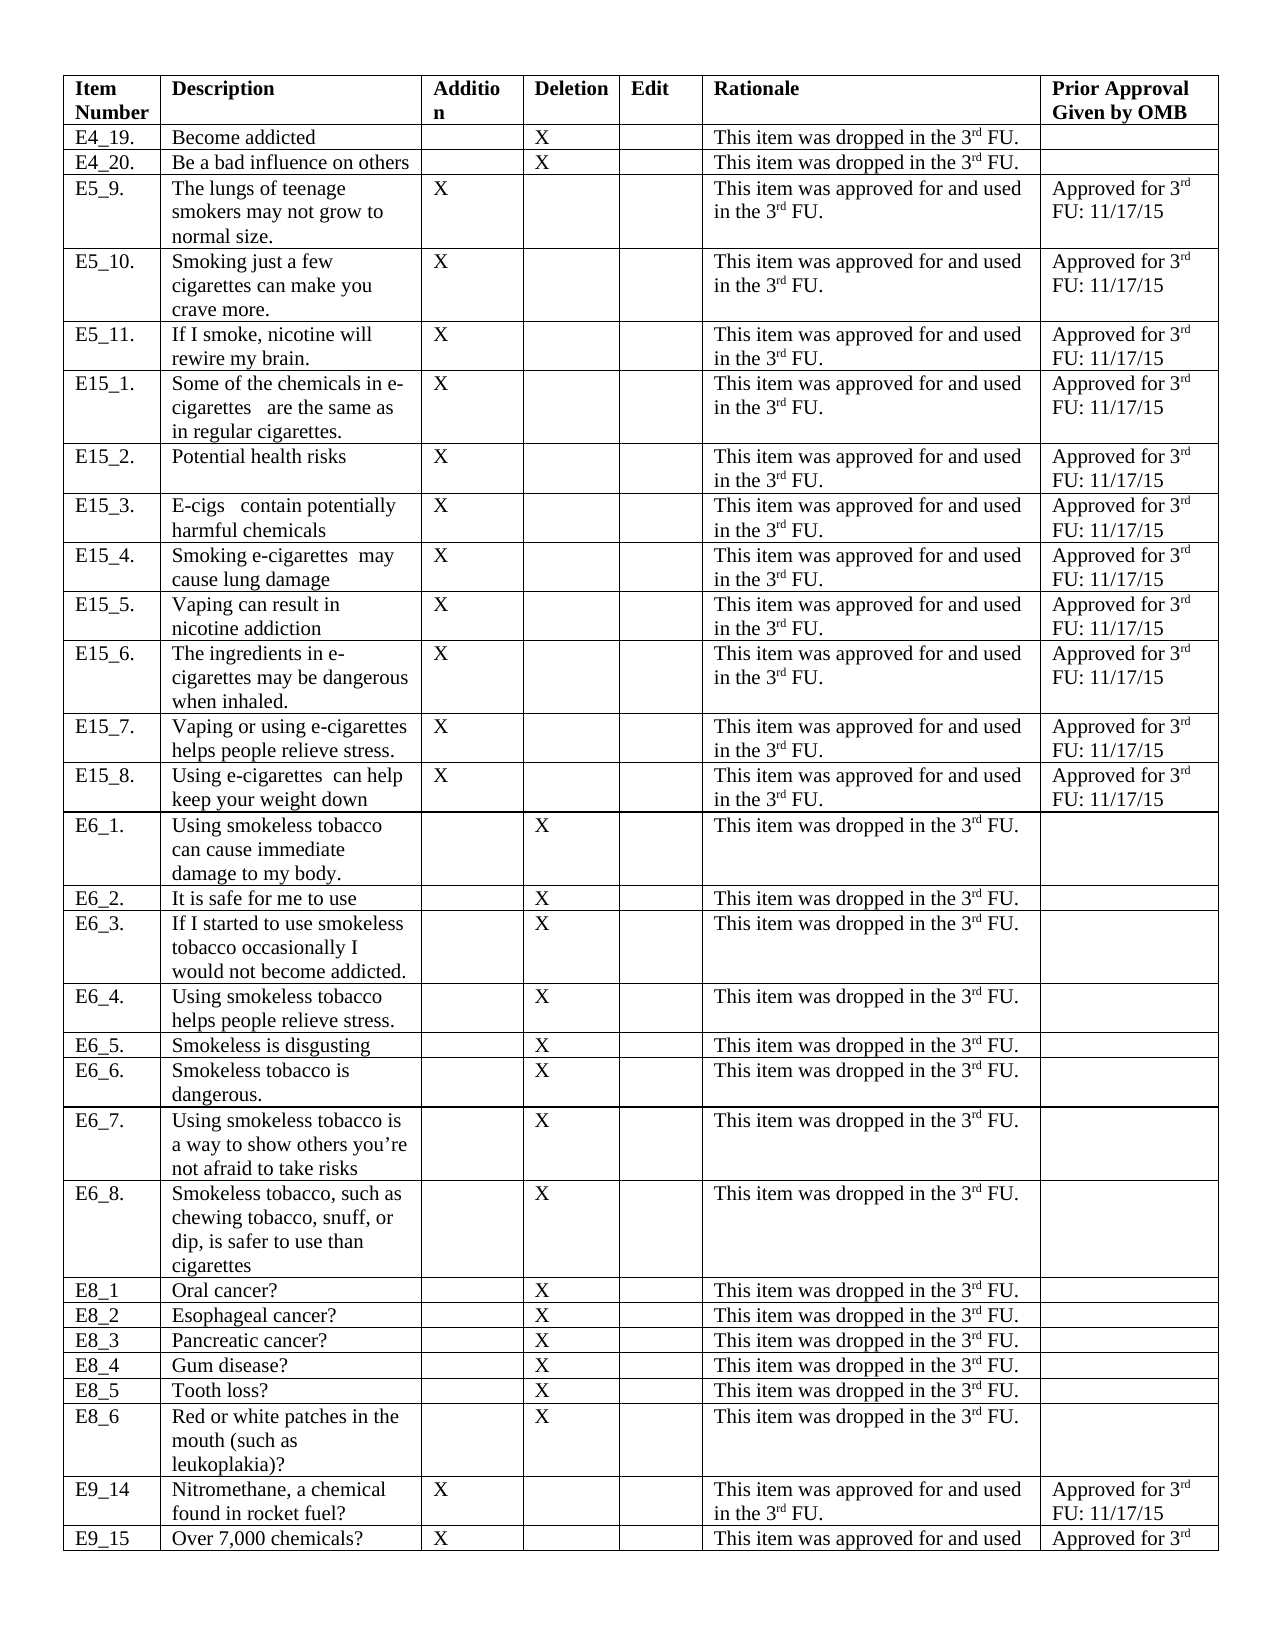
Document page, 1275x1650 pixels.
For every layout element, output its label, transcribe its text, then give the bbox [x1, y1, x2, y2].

table_cell Approved for 3rd FU: 11/17/15 [1041, 444, 1218, 492]
table_cell [620, 641, 702, 713]
table_cell E15_5. [64, 592, 160, 640]
table_cell E15_6. [64, 641, 160, 713]
table_cell [620, 1353, 702, 1377]
table_cell E15_2. [64, 444, 160, 492]
table_cell If I started to use smokeless tobacco occasionally I would not become addicted. [161, 911, 421, 983]
table_cell E6_7. [64, 1108, 160, 1180]
table_cell [524, 322, 619, 370]
table_header Rationale [703, 76, 1040, 124]
table_cell Red or white patches in the mouth (such as leukoplakia)? [161, 1404, 421, 1476]
table_cell This item was approved for and used in the 3rd FU. [703, 444, 1040, 492]
table_cell [620, 371, 702, 443]
table_cell Pancreatic cancer? [161, 1328, 421, 1352]
table_cell [1041, 150, 1218, 174]
table_cell Vaping or using e-cigarettes helps people relieve stress. [161, 714, 421, 762]
table_cell [524, 1477, 619, 1525]
table_cell This item was dropped in the 3rd FU. [703, 813, 1040, 885]
table_cell This item was dropped in the 3rd FU. [703, 1108, 1040, 1180]
table_cell [1041, 1328, 1218, 1352]
table_cell Using smokeless tobacco helps people relieve stress. [161, 984, 421, 1032]
table_cell [422, 1108, 523, 1180]
table_cell E8_3 [64, 1328, 160, 1352]
table_cell Approved for 3rd FU: 11/17/15 [1041, 714, 1218, 762]
table_cell [1041, 1058, 1218, 1106]
table_cell X [524, 1353, 619, 1377]
table_cell Some of the chemicals in e-cigarettes are the same as in regular cigarettes. [161, 371, 421, 443]
table_cell [524, 249, 619, 321]
table_cell [620, 1108, 702, 1180]
table_cell This item was approved for and used in the 3rd FU. [703, 641, 1040, 713]
table_cell X [524, 911, 619, 983]
table_cell [620, 592, 702, 640]
table_cell [524, 641, 619, 713]
table_cell Smokeless is disgusting [161, 1033, 421, 1057]
table_cell E9_15 [64, 1526, 160, 1550]
table_cell [1041, 984, 1218, 1032]
table_cell [620, 714, 702, 762]
table_cell X [524, 1328, 619, 1352]
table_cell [161, 1526, 421, 1550]
table_cell X [422, 444, 523, 492]
table_cell E6_8. [64, 1181, 160, 1277]
table_cell This item was dropped in the 3rd FU. [703, 1303, 1040, 1327]
table_cell Vaping can result in nicotine addiction [161, 592, 421, 640]
table_cell X [422, 714, 523, 762]
table_cell X [422, 322, 523, 370]
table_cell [1041, 1526, 1218, 1550]
table_cell This item was dropped in the 3rd FU. [703, 1379, 1040, 1402]
table_cell E6_6. [64, 1058, 160, 1106]
table_cell X [422, 1526, 523, 1550]
table_cell Approved for 3rd FU: 11/17/15 [1041, 322, 1218, 370]
table_cell [422, 125, 523, 149]
table_header Addition [422, 76, 523, 124]
table_cell E6_4. [64, 984, 160, 1032]
table_cell Approved for 3rd FU: 11/17/15 [1041, 494, 1218, 542]
table_cell Smokeless tobacco, such as chewing tobacco, snuff, or dip, is safer to use than cigarettes [161, 1181, 421, 1277]
table_cell This item was approved for and used in the 3rd FU. [703, 714, 1040, 762]
table_cell E8_6 [64, 1404, 160, 1476]
table_cell Be a bad influence on others [161, 150, 421, 174]
table_cell [620, 175, 702, 248]
table_cell This item was approved for and used in the 3rd FU. [703, 592, 1040, 640]
table_cell [1041, 125, 1218, 149]
table_cell [620, 249, 702, 321]
table_cell This item was approved for and used in the 3rd FU. [703, 175, 1040, 248]
table_cell X [524, 150, 619, 174]
table_cell [1041, 1303, 1218, 1327]
table_cell [422, 911, 523, 983]
table_cell [422, 1058, 523, 1106]
table_cell X [524, 125, 619, 149]
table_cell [1041, 1477, 1218, 1525]
table_cell X [524, 1404, 619, 1476]
table_cell [620, 1526, 702, 1550]
table_cell Become addicted [161, 125, 421, 149]
table_cell Smoking e-cigarettes may cause lung damage [161, 543, 421, 591]
table_cell [1041, 1108, 1218, 1180]
table_cell X [422, 175, 523, 248]
table_cell [1041, 1404, 1218, 1476]
table_cell E8_1 [64, 1278, 160, 1302]
table_cell [620, 1477, 702, 1525]
table_cell E4_19. [64, 125, 160, 149]
table_cell [620, 1303, 702, 1327]
table_cell X [524, 886, 619, 910]
table_cell E6_5. [64, 1033, 160, 1057]
table_cell [422, 1328, 523, 1352]
table_cell E15_3. [64, 494, 160, 542]
table_cell [1041, 1379, 1218, 1402]
table_cell X [524, 813, 619, 885]
table_cell This item was dropped in the 3rd FU. [703, 1328, 1040, 1352]
table_cell E8_5 [64, 1379, 160, 1402]
table_cell [620, 322, 702, 370]
table_header Prior Approval Given by OMB [1041, 76, 1218, 124]
table_cell [620, 125, 702, 149]
table_cell Using smokeless tobacco can cause immediate damage to my body. [161, 813, 421, 885]
table_cell [422, 1303, 523, 1327]
table_cell [620, 1058, 702, 1106]
table_cell This item was approved for and used in the 3rd FU. [703, 249, 1040, 321]
table_cell [422, 1033, 523, 1057]
table_cell Approved for 3rd FU: 11/17/15 [1041, 543, 1218, 591]
table_cell E8_4 [64, 1353, 160, 1377]
table_cell X [524, 1303, 619, 1327]
table_cell This item was dropped in the 3rd FU. [703, 1278, 1040, 1302]
table_cell X [524, 1108, 619, 1180]
table_cell [1041, 1181, 1218, 1277]
table_cell Nitromethane, a chemical found in rocket fuel? [161, 1477, 421, 1525]
table_header Description [161, 76, 421, 124]
table_cell The lungs of teenage smokers may not grow to normal size. [161, 175, 421, 248]
table_cell [524, 592, 619, 640]
table_cell This item was approved for and used in the 3rd FU. [703, 494, 1040, 542]
table_cell [422, 150, 523, 174]
table_cell [524, 175, 619, 248]
table_cell [1041, 1353, 1218, 1377]
table_cell X [524, 1181, 619, 1277]
table_cell Approved for 3rd FU: 11/17/15 [1041, 371, 1218, 443]
table_cell [422, 1181, 523, 1277]
table_cell Smoking just a few cigarettes can make you crave more. [161, 249, 421, 321]
table_cell [620, 911, 702, 983]
table_cell E15_4. [64, 543, 160, 591]
table_header Item Number [64, 76, 160, 124]
table_cell X [422, 641, 523, 713]
table_cell [1041, 813, 1218, 885]
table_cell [703, 1477, 1040, 1525]
table_cell Oral cancer? [161, 1278, 421, 1302]
table_cell Approved for 3rd FU: 11/17/15 [1041, 641, 1218, 713]
table_cell [422, 1379, 523, 1402]
table_cell [620, 984, 702, 1032]
table_cell [422, 813, 523, 885]
table_cell E5_11. [64, 322, 160, 370]
table_cell [620, 150, 702, 174]
table_cell Approved for 3rd FU: 11/17/15 [1041, 763, 1218, 811]
table_cell E15_1. [64, 371, 160, 443]
table_cell This item was dropped in the 3rd FU. [703, 1404, 1040, 1476]
table_cell X [524, 1033, 619, 1057]
table_cell [524, 763, 619, 811]
table_cell E8_2 [64, 1303, 160, 1327]
table_cell [620, 886, 702, 910]
table_cell E5_9. [64, 175, 160, 248]
table_cell X [422, 763, 523, 811]
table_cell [703, 125, 1040, 149]
table_cell This item was dropped in the 3rd FU. [703, 1033, 1040, 1057]
table_cell E4_20. [64, 150, 160, 174]
table_cell If I smoke, nicotine will rewire my brain. [161, 322, 421, 370]
table_cell X [524, 984, 619, 1032]
table_cell [620, 1278, 702, 1302]
table_cell Approved for 3rd FU: 11/17/15 [1041, 592, 1218, 640]
table_cell Esophageal cancer? [161, 1303, 421, 1327]
table_header Edit [620, 76, 702, 124]
table_cell [620, 813, 702, 885]
table_cell X [524, 1379, 619, 1402]
table_cell [620, 1379, 702, 1402]
table_cell [620, 1404, 702, 1476]
table_cell E15_8. [64, 763, 160, 811]
table_cell [422, 1404, 523, 1476]
table_cell [524, 494, 619, 542]
table_cell X [524, 1058, 619, 1106]
table_cell This item was approved for and used in the 3rd FU. [703, 543, 1040, 591]
table_cell Gum disease? [161, 1353, 421, 1377]
table_cell This item was approved for and used in the 3rd FU. [703, 763, 1040, 811]
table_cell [703, 1526, 1040, 1550]
table_cell [524, 371, 619, 443]
table_cell [422, 1353, 523, 1377]
table_cell [620, 543, 702, 591]
table_cell X [422, 592, 523, 640]
table_cell It is safe for me to use [161, 886, 421, 910]
table_cell Using e-cigarettes can help keep your weight down [161, 763, 421, 811]
table_cell E6_3. [64, 911, 160, 983]
table_cell [620, 494, 702, 542]
table_cell Approved for 3rd FU: 11/17/15 [1041, 249, 1218, 321]
table_cell The ingredients in e-cigarettes may be dangerous when inhaled. [161, 641, 421, 713]
table_cell [422, 886, 523, 910]
table_cell This item was dropped in the 3rd FU. [703, 911, 1040, 983]
table_cell This item was approved for and used in the 3rd FU. [703, 371, 1040, 443]
table_cell This item was dropped in the 3rd FU. [703, 984, 1040, 1032]
table_cell [620, 1328, 702, 1352]
table_cell [524, 714, 619, 762]
table_cell Using smokeless tobacco is a way to show others you’re not afraid to take risks [161, 1108, 421, 1180]
table_cell [524, 444, 619, 492]
table_cell X [524, 1278, 619, 1302]
table_cell E6_1. [64, 813, 160, 885]
table_cell [422, 984, 523, 1032]
table_cell This item was dropped in the 3rd FU. [703, 1181, 1040, 1277]
table_cell [620, 1033, 702, 1057]
table_cell X [422, 1477, 523, 1525]
table_cell [1041, 1278, 1218, 1302]
table_cell [1041, 1033, 1218, 1057]
table_cell X [422, 543, 523, 591]
table_cell Potential health risks [161, 444, 421, 492]
table_cell [422, 1278, 523, 1302]
table_cell X [422, 371, 523, 443]
table_cell [1041, 886, 1218, 910]
table_cell X [422, 249, 523, 321]
table_cell Smokeless tobacco is dangerous. [161, 1058, 421, 1106]
table_cell This item was dropped in the 3rd FU. [703, 886, 1040, 910]
table_cell [620, 1181, 702, 1277]
table_cell X [422, 494, 523, 542]
table_cell Approved for 3rd FU: 11/17/15 [1041, 175, 1218, 248]
table_cell [524, 1526, 619, 1550]
table_cell This item was dropped in the 3rd FU. [703, 1353, 1040, 1377]
table_cell E-cigs contain potentially harmful chemicals [161, 494, 421, 542]
table_cell This item was dropped in the 3rd FU. [703, 150, 1040, 174]
table_cell [1041, 911, 1218, 983]
table_cell E5_10. [64, 249, 160, 321]
table_header Deletion [524, 76, 619, 124]
table_cell E15_7. [64, 714, 160, 762]
table_cell This item was dropped in the 3rd FU. [703, 1058, 1040, 1106]
table_cell This item was approved for and used in the 3rd FU. [703, 322, 1040, 370]
table_cell [620, 444, 702, 492]
table_cell E6_2. [64, 886, 160, 910]
table_cell [524, 543, 619, 591]
table_cell Tooth loss? [161, 1379, 421, 1402]
table_cell E9_14 [64, 1477, 160, 1525]
table_cell [620, 763, 702, 811]
